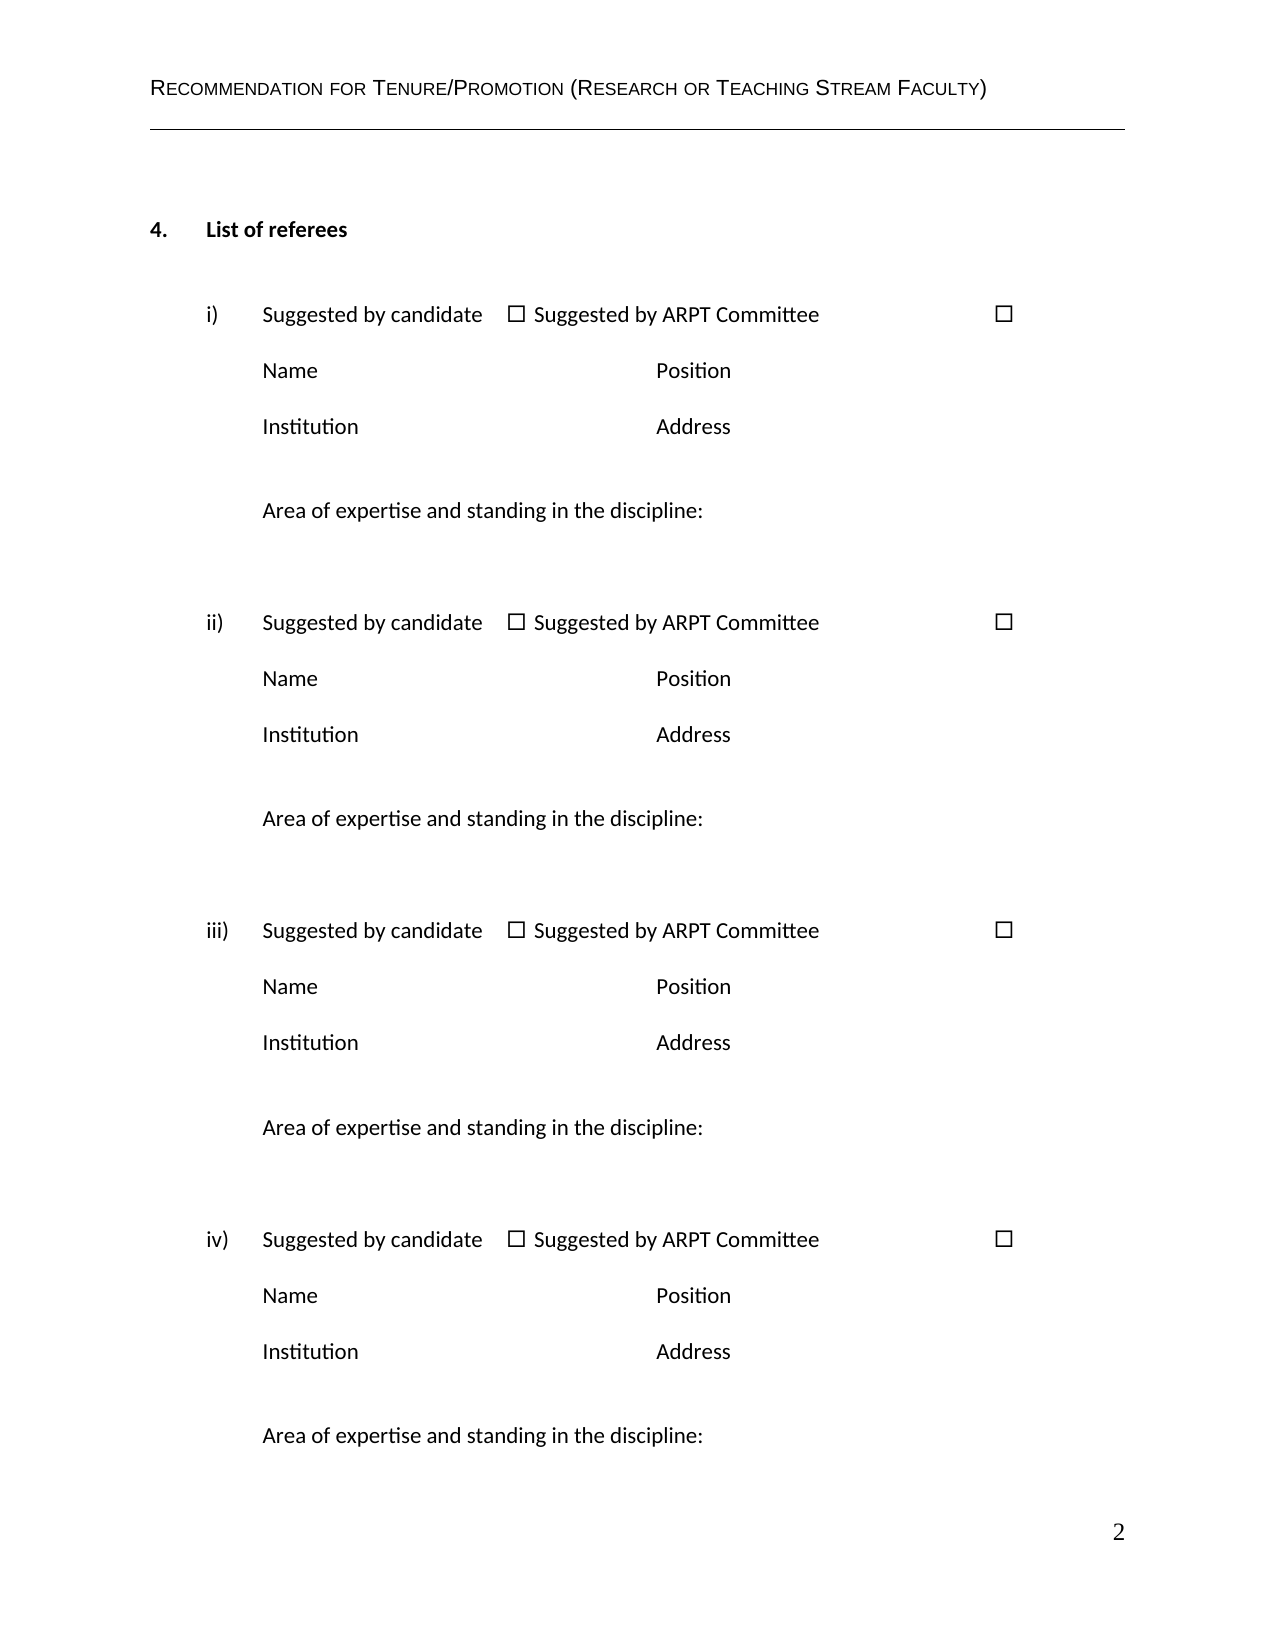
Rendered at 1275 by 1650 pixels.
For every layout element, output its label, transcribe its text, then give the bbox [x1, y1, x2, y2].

text Name Position [150, 1281, 1125, 1309]
text Name Position [150, 664, 1125, 692]
text Name Position [150, 356, 1125, 384]
text Institution Address [150, 1337, 1125, 1365]
text iii) Suggested by candidate Suggested by ARPT Committee [150, 916, 1125, 944]
text Institution Address [150, 412, 1125, 440]
text 4. List of referees [150, 215, 1125, 243]
text iv) Suggested by candidate Suggested by ARPT Committee [150, 1225, 1125, 1253]
text Area of expertise and standing in the discipline: [150, 496, 1125, 524]
text Name Position [150, 972, 1125, 1001]
text Area of expertise and standing in the discipline: [150, 1113, 1125, 1141]
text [150, 1421, 1125, 1449]
text Institution Address [150, 720, 1125, 748]
text Area of expertise and standing in the discipline: [150, 804, 1125, 832]
text Institution Address [150, 1028, 1125, 1057]
text ii) Suggested by candidate Suggested by ARPT Committee [150, 608, 1125, 636]
text i) Suggested by candidate Suggested by ARPT Committee [150, 300, 1125, 328]
